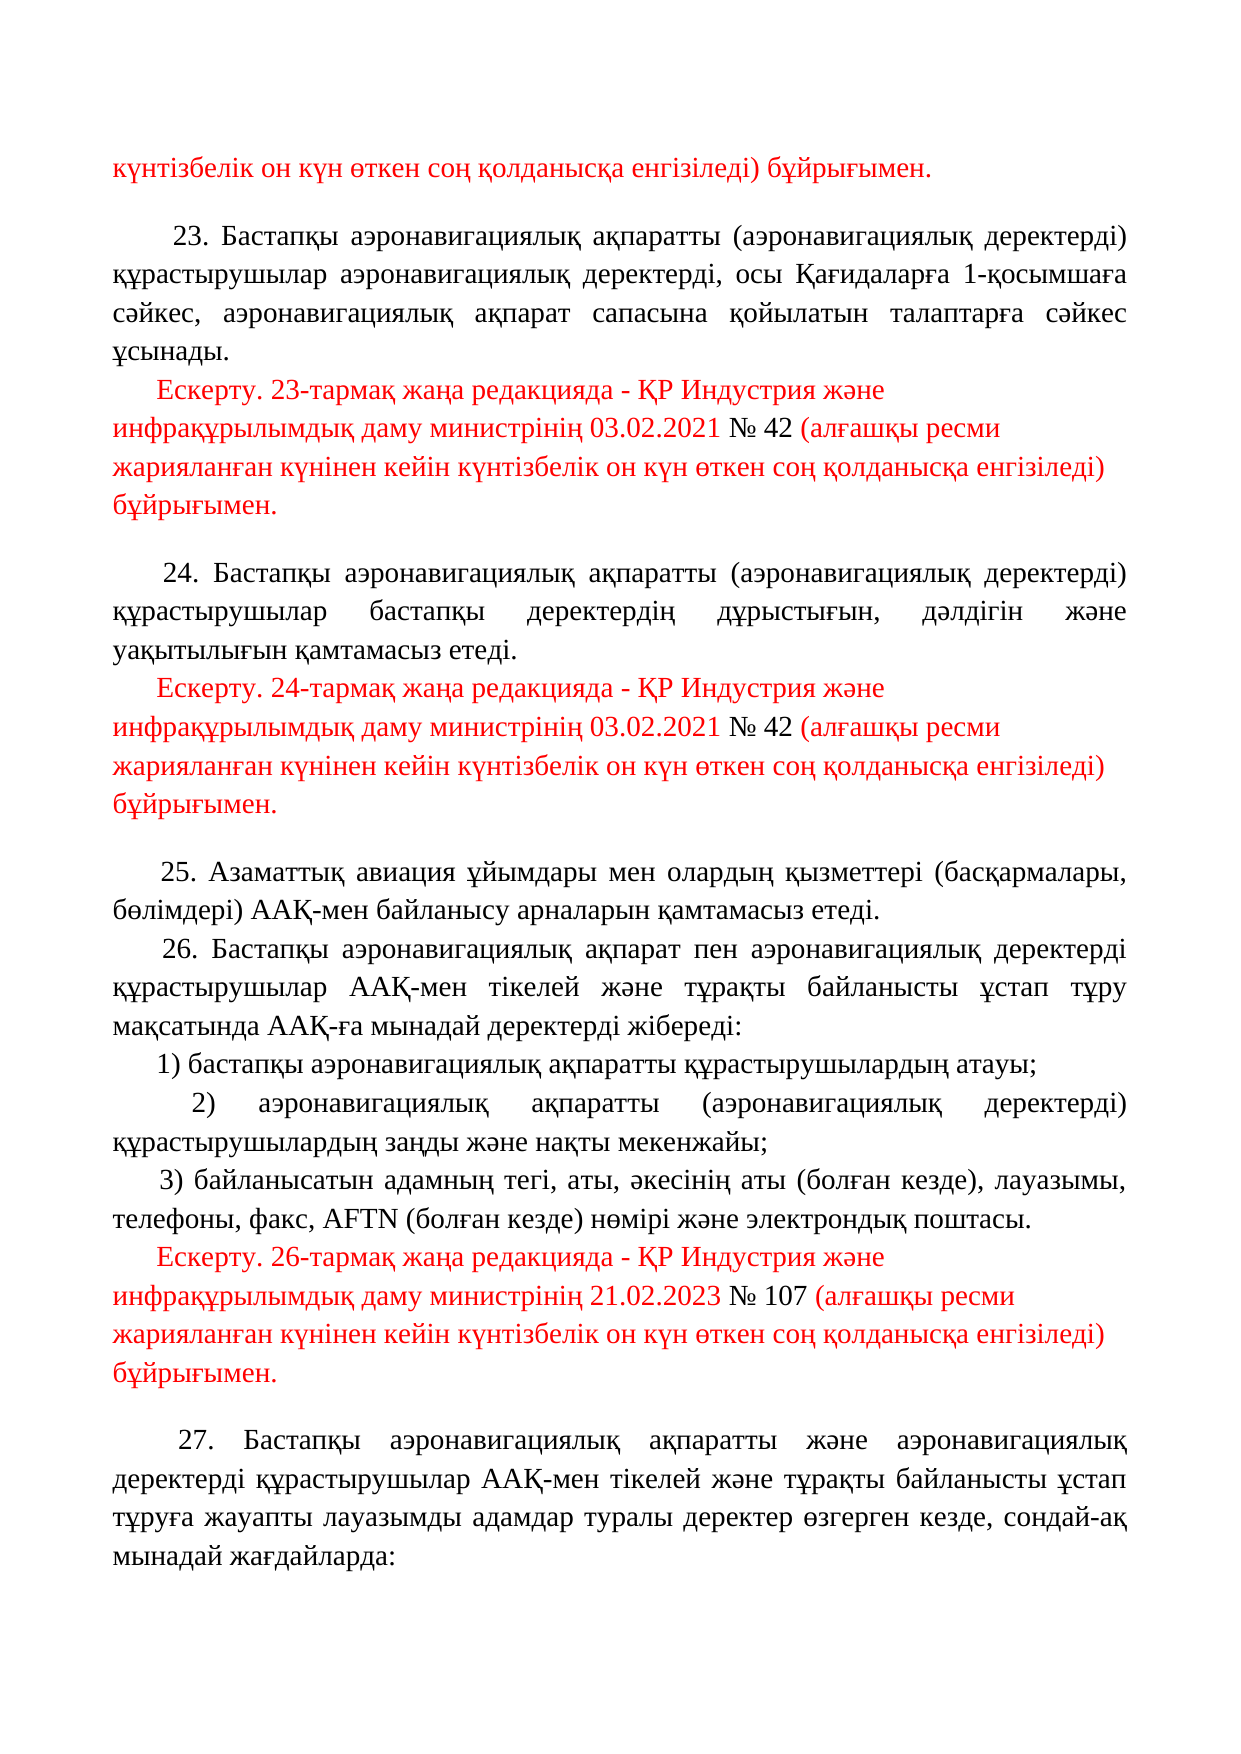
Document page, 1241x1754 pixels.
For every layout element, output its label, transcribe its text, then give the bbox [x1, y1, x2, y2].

text 27. Бастапқы аэронавигациялық ақпаратты және аэронавигациялық деректерді құрастырушылар ААҚ-мен тікелей және тұрақты байланысты ұстап тұруға жауапты лауазымды адамдар туралы деректер өзгерген кезде, сондай-ақ мынадай жағдайларда: [112, 1422, 1128, 1572]
text 3) байланысатын адамның тегі, аты, әкесінің аты (болған кезде), лауазымы, телефоны, факс, AFTN (болған кезде) нөмірі және электрондық поштасы. [112, 1162, 1128, 1234]
text 25. Азаматтық авиация ұйымдары мен олардың қызметтері (басқармалары, бөлімдері) ААҚ-мен байланысу арналарын қамтамасыз етеді. [112, 854, 1128, 926]
text 2) аэронавигациялық ақпаратты (аэронавигациялық деректерді) құрастырушылардың заңды және нақты мекенжайы; [112, 1085, 1128, 1157]
text 24. Бастапқы аэронавигациялық ақпаратты (аэронавигациялық деректерді) құрастырушылар бастапқы деректердің дұрыстығын, дәлдігін және уақытылығын қамтамасыз етеді. [112, 555, 1128, 666]
text 1) бастапқы аэронавигациялық ақпаратты құрастырушылардың атауы; [112, 1047, 1128, 1080]
text 23. Бастапқы аэронавигациялық ақпаратты (аэронавигациялық деректерді) құрастырушылар аэронавигациялық деректерді, осы Қағидаларға 1-қосымшаға сәйкес, аэронавигациялық ақпарат сапасына қойылатын талаптарға сәйкес ұсынады. [112, 218, 1128, 367]
text Ескерту. 24-тармақ жаңа редакцияда - ҚР Индустрия және инфрақұрылымдық даму министрінің 03.02.2021 № 42 (алғашқы ресми жарияланған күнінен кейін күнтізбелік он күн өткен соң қолданысқа енгізіледі) бұйрығымен. [112, 671, 1128, 850]
text Ескерту. 23-тармақ жаңа редакцияда - ҚР Индустрия және инфрақұрылымдық даму министрінің 03.02.2021 № 42 (алғашқы ресми жарияланған күнінен кейін күнтізбелік он күн өткен соң қолданысқа енгізіледі) бұйрығымен. [112, 372, 1128, 551]
text 26. Бастапқы аэронавигациялық ақпарат пен аэронавигациялық деректерді құрастырушылар ААҚ-мен тікелей және тұрақты байланысты ұстап тұру мақсатында ААҚ-ға мынадай деректерді жібереді: [112, 931, 1128, 1042]
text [112, 150, 1128, 214]
text Ескерту. 26-тармақ жаңа редакцияда - ҚР Индустрия және инфрақұрылымдық даму министрінің 21.02.2023 № 107 (алғашқы ресми жарияланған күнінен кейін күнтізбелік он күн өткен соң қолданысқа енгізіледі) бұйрығымен. [112, 1239, 1128, 1419]
